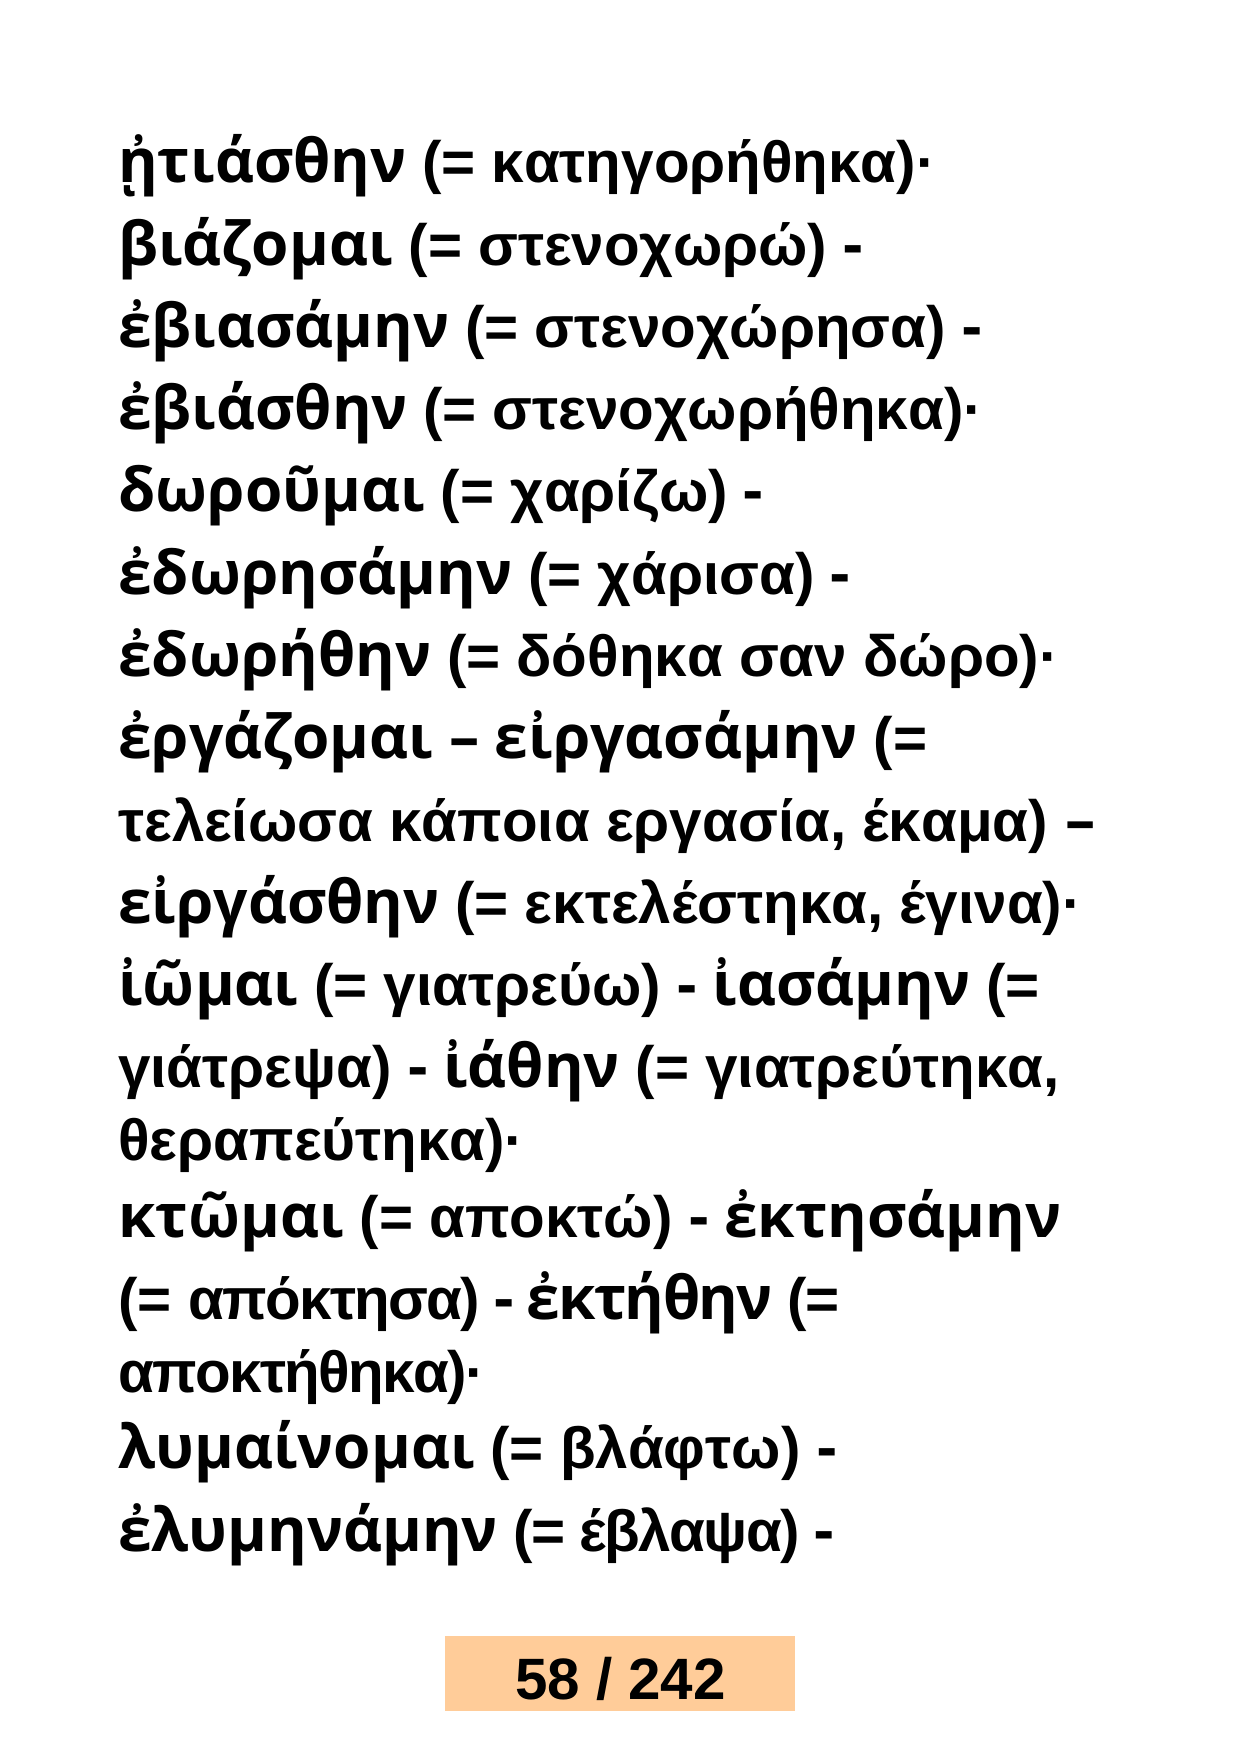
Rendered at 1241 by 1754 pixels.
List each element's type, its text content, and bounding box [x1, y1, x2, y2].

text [118, 1404, 1122, 1569]
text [118, 118, 1122, 200]
text βιάζομαι (= στενοχωρώ) - ἐβιασάμην (= στενοχώρησα) - ἐβιάσθην (= στενοχωρήθηκα)· [118, 200, 1122, 447]
text δωροῦμαι (= χαρίζω) - ἐδωρησάμην (= χάρισα) - ἐδωρήθην (= δόθηκα σαν δώρο)· [118, 447, 1122, 694]
text ἰῶμαι (= γιατρεύω) - ἰασάμην (= γιάτρεψα) - ἰάθην (= γιατρεύτηκα, θεραπεύτηκα)· [118, 941, 1122, 1173]
text ἐργάζομαι – εἰργασάμην (= τελείωσα κάποια εργασία, έκαμα) – εἰργάσθην (= εκτελέστηκα, έγινα)· [118, 694, 1122, 941]
text κτῶμαι (= αποκτώ) - ἐκτησάμην (= απόκτησα) - ἐκτήθην (= αποκτήθηκα)· [118, 1173, 1122, 1404]
